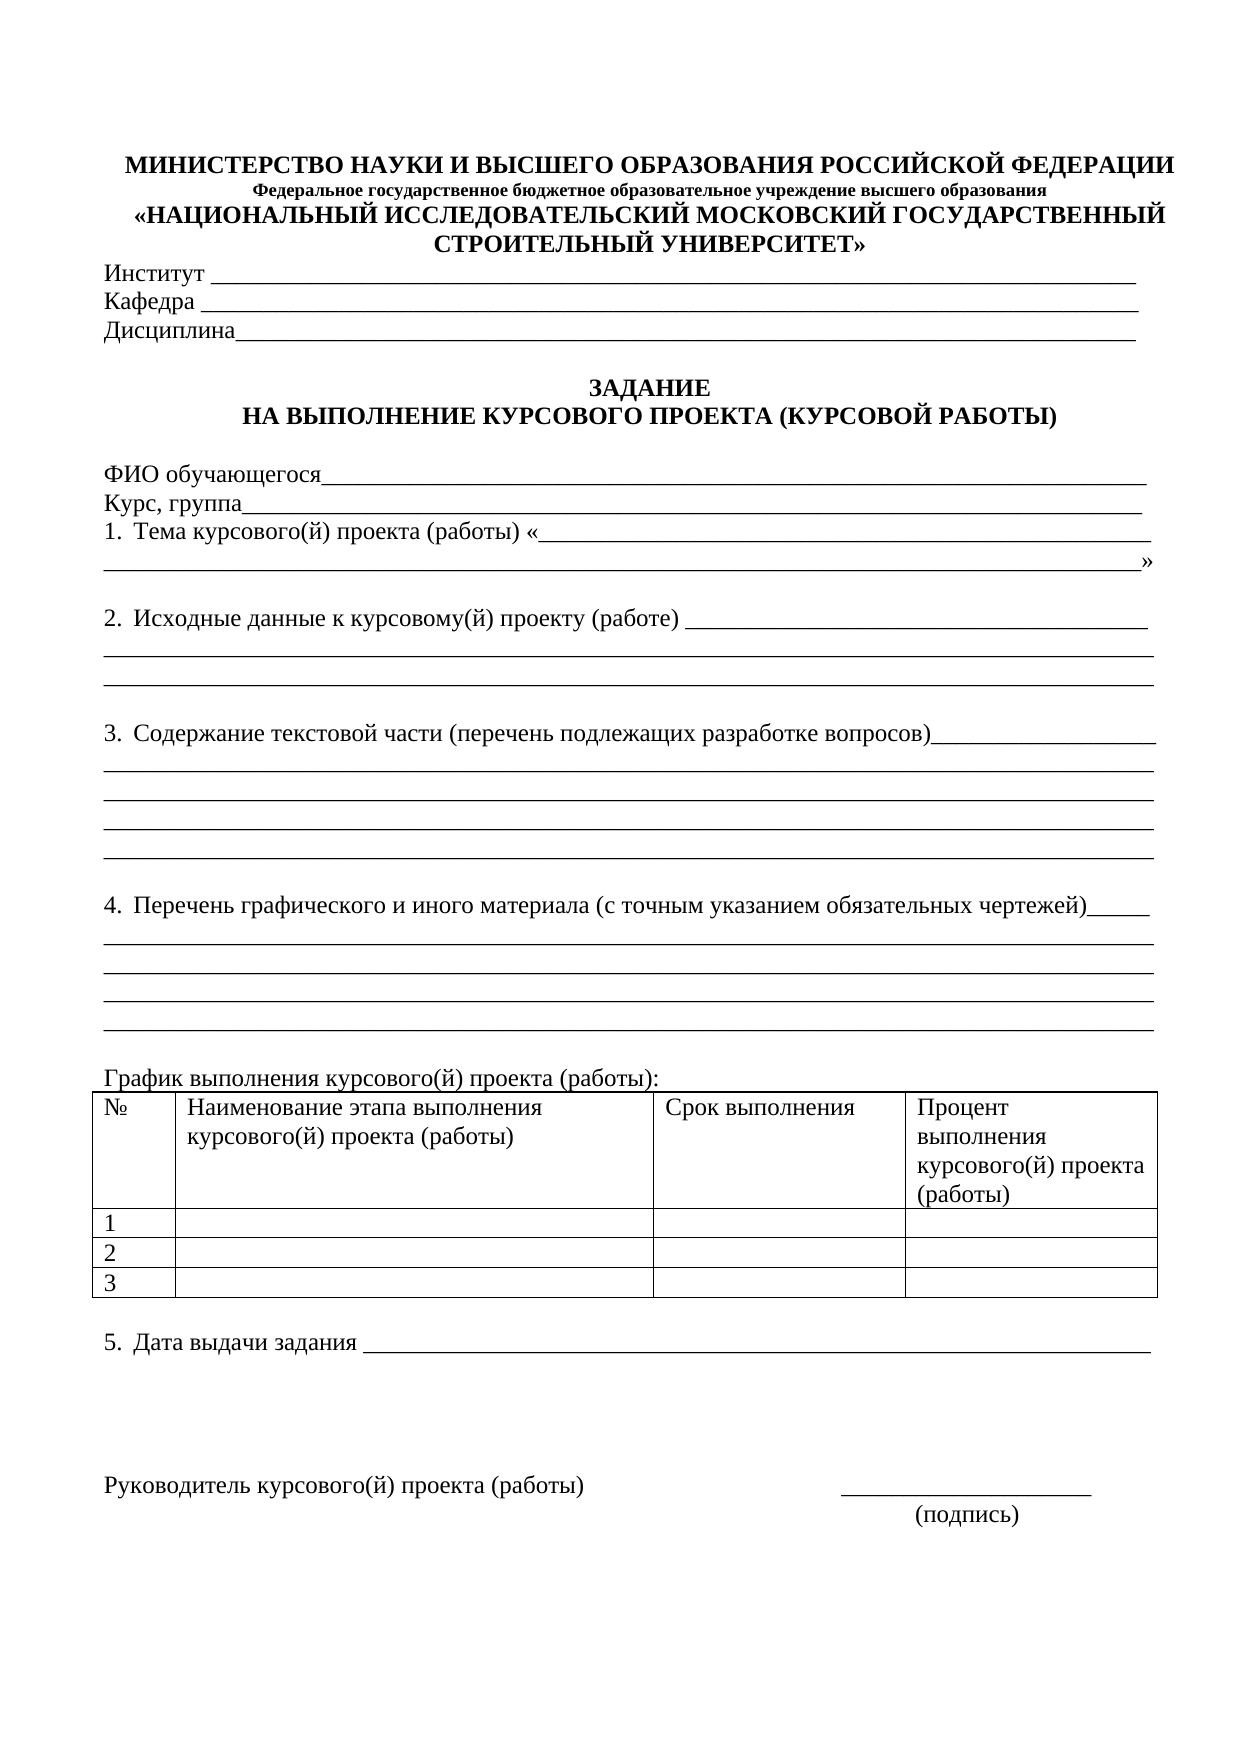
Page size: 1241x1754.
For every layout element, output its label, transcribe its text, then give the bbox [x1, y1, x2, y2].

table_cell [654, 1268, 905, 1297]
table_header № [93, 1093, 175, 1207]
table_header Процент выполнения курсового(й) проекта (работы) [906, 1093, 1157, 1207]
text ____________________________________________________________________________________ [103, 833, 1196, 861]
list Исходные данные к курсовому(й) проекту (работе) _____________________________________ [103, 603, 1196, 631]
text ____________________________________________________________________________________ [103, 948, 1196, 976]
list Дата выдачи задания _______________________________________________________________ [103, 1327, 1196, 1355]
text ____________________________________________________________________________________ [103, 804, 1196, 833]
text ____________________________________________________________________________________ [103, 1005, 1196, 1034]
table_cell [906, 1238, 1157, 1267]
table_cell [176, 1209, 653, 1237]
table_cell [176, 1238, 653, 1267]
text ____________________________________________________________________________________ [103, 631, 1196, 660]
text (подпись) [103, 1499, 1196, 1528]
table_cell 3 [93, 1268, 175, 1297]
text Кафедра ___________________________________________________________________________ [103, 286, 1196, 315]
table_cell 2 [93, 1238, 175, 1267]
text ____________________________________________________________________________________ [103, 976, 1196, 1005]
table_header Наименование этапа выполнения курсового(й) проекта (работы) [176, 1093, 653, 1207]
text ____________________________________________________________________________________ [103, 746, 1196, 775]
text Курс, группа________________________________________________________________________ [103, 488, 1196, 516]
text ЗАДАНИЕ [103, 373, 1196, 401]
text «НАЦИОНАЛЬНЫЙ ИССЛЕДОВАТЕЛЬСКИЙ МОСКОВСКИЙ ГОСУДАРСТВЕННЫЙ СТРОИТЕЛЬНЫЙ УНИВЕРСИТЕТ» [103, 200, 1196, 258]
table_header Срок выполнения [654, 1093, 905, 1207]
text Федеральное государственное бюджетное образовательное учреждение высшего образования [103, 178, 1196, 200]
text Институт __________________________________________________________________________ [103, 258, 1196, 286]
text ____________________________________________________________________________________ [103, 919, 1196, 948]
list Перечень графического и иного материала (с точным указанием обязательных чертежей)_____ [103, 890, 1196, 919]
text График выполнения курсового(й) проекта (работы): [103, 1063, 1196, 1091]
list Тема курсового(й) проекта (работы) «_________________________________________________ [103, 516, 1196, 545]
table_cell [654, 1209, 905, 1237]
text ____________________________________________________________________________________ [103, 775, 1196, 804]
table_cell [906, 1209, 1157, 1237]
text ____________________________________________________________________________________ [103, 660, 1196, 689]
table_cell [906, 1268, 1157, 1297]
list Содержание текстовой части (перечень подлежащих разработке вопросов)__________________ [103, 718, 1196, 746]
text МИНИСТЕРСТВО НАУКИ И ВЫСШЕГО ОБРАЗОВАНИЯ РОССИЙСКОЙ ФЕДЕРАЦИИ [103, 150, 1196, 178]
table_cell [176, 1268, 653, 1297]
text Дисциплина________________________________________________________________________ [103, 315, 1196, 344]
table_cell 1 [93, 1209, 175, 1237]
text Руководитель курсового(й) проекта (работы) ____________________ [103, 1470, 1196, 1499]
table_cell [654, 1238, 905, 1267]
text НА ВЫПОЛНЕНИЕ КУРСОВОГО ПРОЕКТА (КУРСОВОЙ РАБОТЫ) [103, 401, 1196, 430]
text ФИО обучающегося__________________________________________________________________ [103, 459, 1196, 488]
text ___________________________________________________________________________________» [103, 545, 1196, 574]
